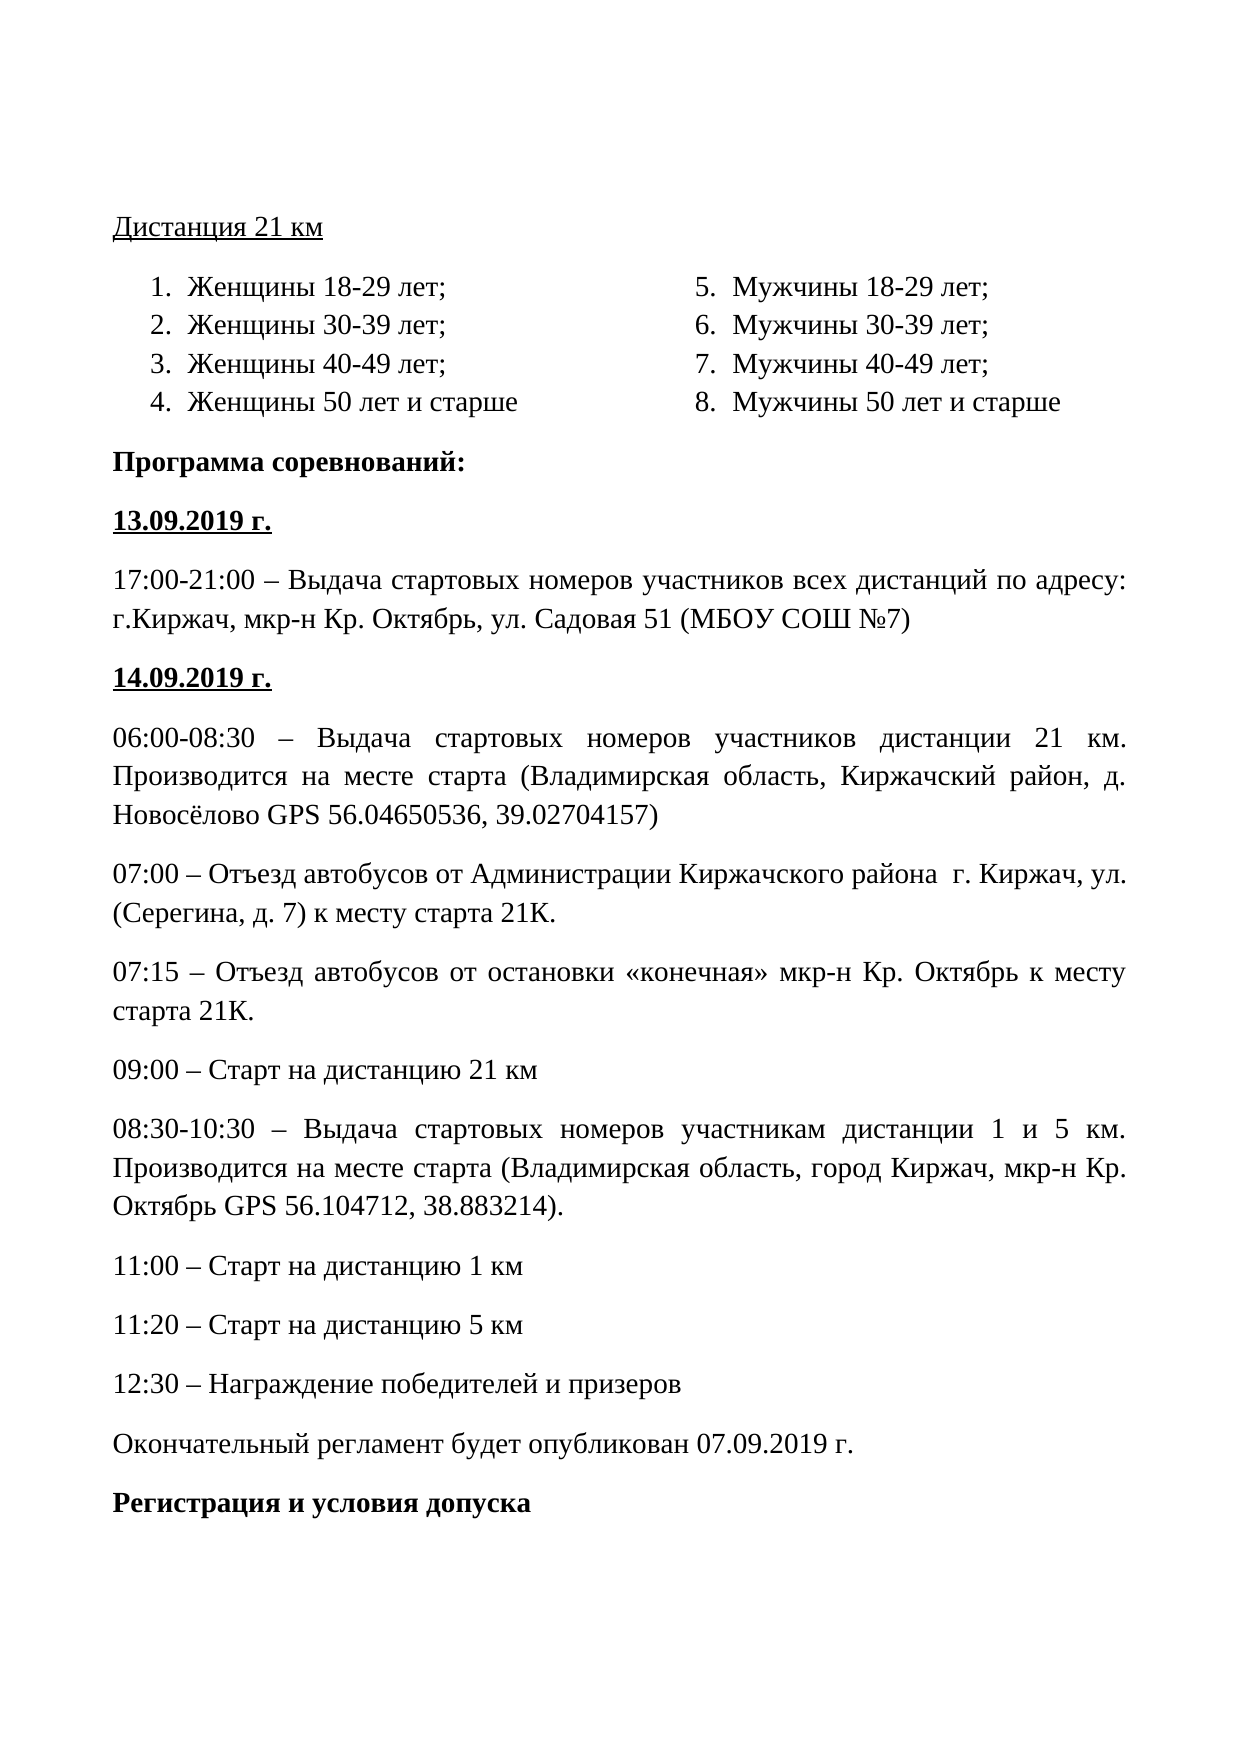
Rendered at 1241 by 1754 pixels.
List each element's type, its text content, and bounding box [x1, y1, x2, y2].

list Мужчины 18-29 лет; [694, 269, 1128, 302]
list Мужчины 50 лет и старше [694, 384, 1128, 418]
text 08:30-10:30 – Выдача стартовых номеров участникам дистанции 1 и 5 км. Производится на месте старта (Владимирская область, город Киржач, мкр-н Кр. Октябрь GPS 56.104712, 38.883214). [112, 1111, 1128, 1222]
text Регистрация и условия допуска [112, 1485, 1128, 1519]
text 06:00-08:30 – Выдача стартовых номеров участников дистанции 21 км. Производится на месте старта (Владимирская область, Киржачский район, д. Новосёлово GPS 56.04650536, 39.02704157) [112, 720, 1128, 830]
list Женщины 40-49 лет; [150, 346, 583, 379]
text 12:30 – Награждение победителей и призеров [112, 1367, 1128, 1400]
list Женщины 18-29 лет; [150, 269, 583, 302]
text 07:15 – Отъезд автобусов от остановки «конечная» мкр-н Кр. Октябрь к месту старта 21К. [112, 954, 1128, 1026]
text 09:00 – Старт на дистанцию 21 км [112, 1052, 1128, 1086]
text Программа соревнований: [112, 444, 1128, 477]
text Окончательный регламент будет опубликован 07.09.2019 г. [112, 1426, 1128, 1459]
text 13.09.2019 г. [112, 503, 1128, 537]
list Мужчины 30-39 лет; [694, 307, 1128, 341]
text 11:00 – Старт на дистанцию 1 км [112, 1248, 1128, 1281]
text 14.09.2019 г. [112, 660, 1128, 694]
list Мужчины 40-49 лет; [694, 346, 1128, 379]
text Дистанция 21 км [112, 209, 1128, 243]
text 07:00 – Отъезд автобусов от Администрации Киржачского района г. Киржач, ул. (Серегина, д. 7) к месту старта 21К. [112, 856, 1128, 928]
list Женщины 50 лет и старше [150, 384, 583, 418]
list Женщины 30-39 лет; [150, 307, 583, 341]
text 17:00-21:00 – Выдача стартовых номеров участников всех дистанций по адресу: г.Киржач, мкр-н Кр. Октябрь, ул. Садовая 51 (МБОУ СОШ №7) [112, 562, 1128, 634]
text 11:20 – Старт на дистанцию 5 км [112, 1307, 1128, 1341]
